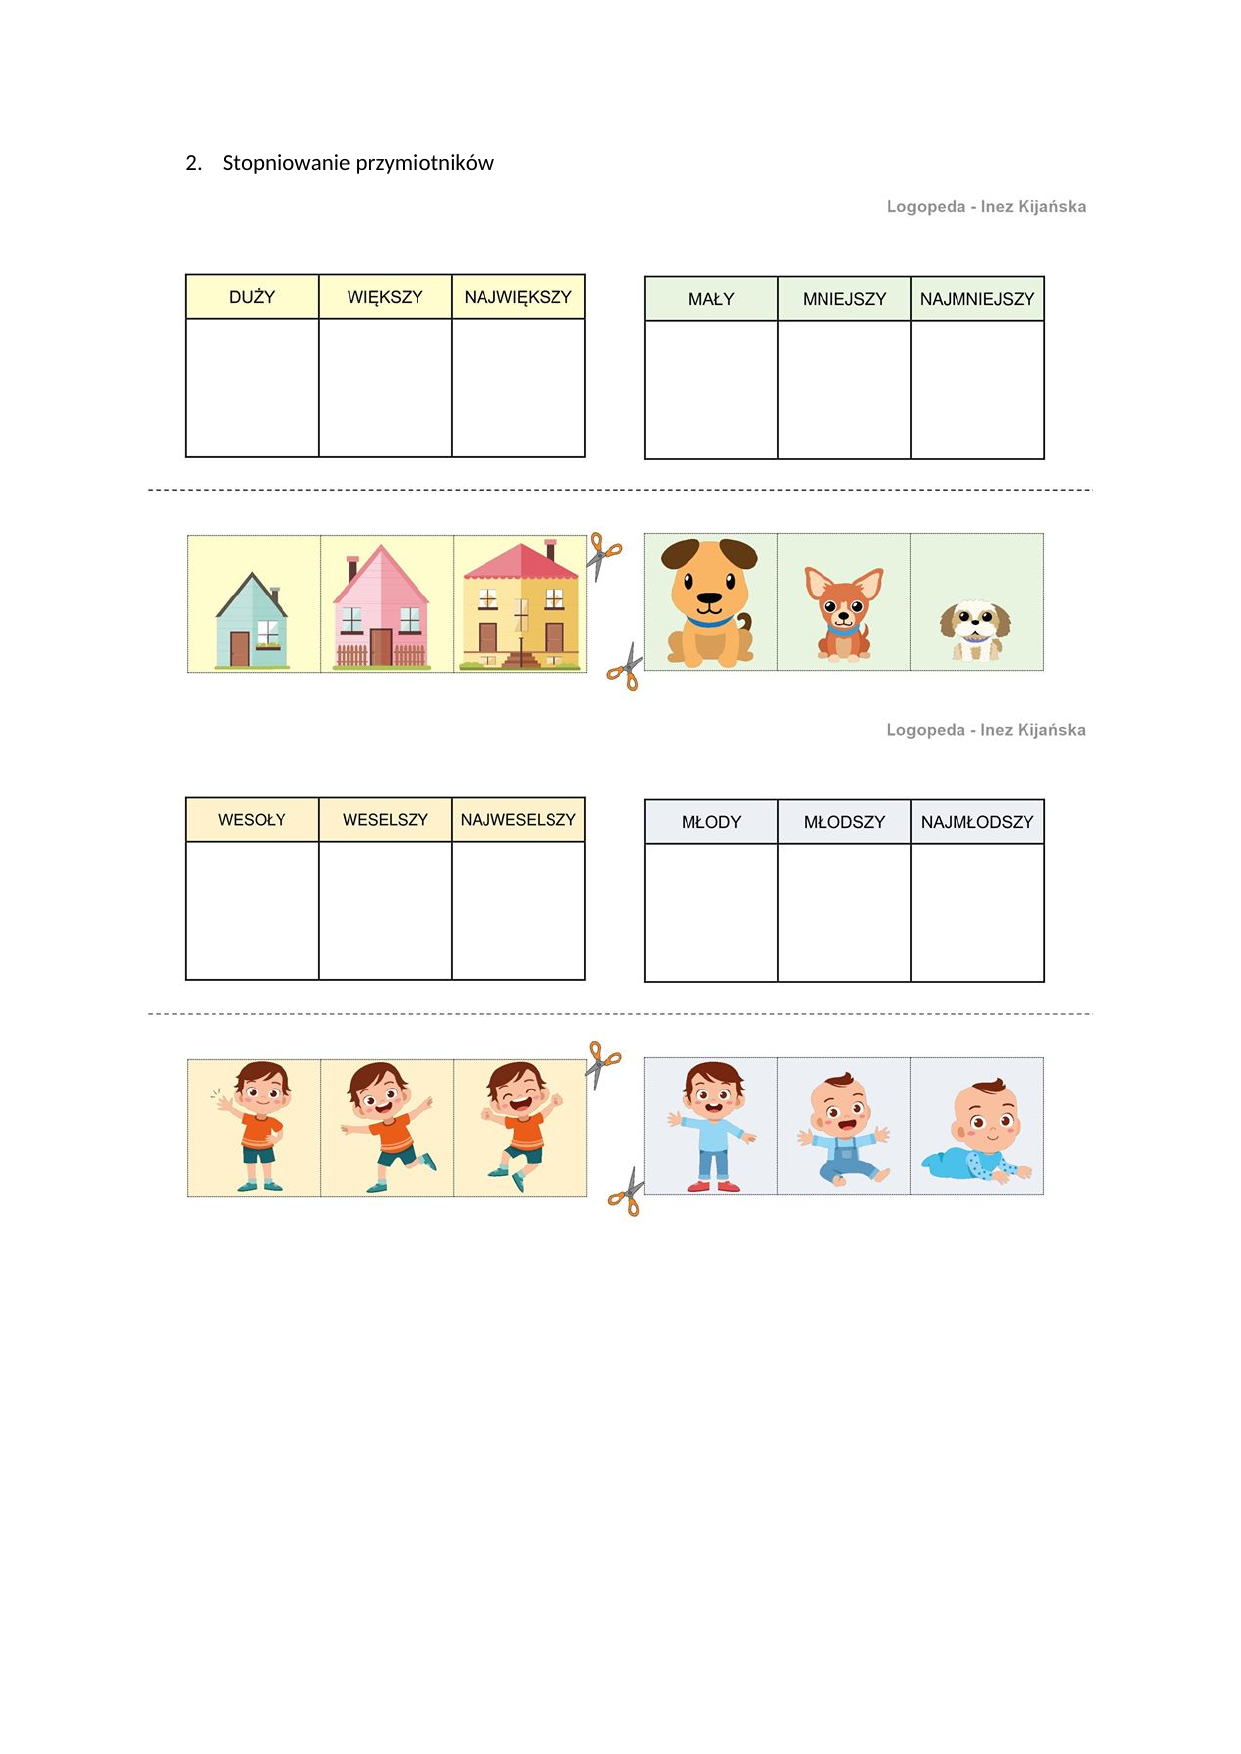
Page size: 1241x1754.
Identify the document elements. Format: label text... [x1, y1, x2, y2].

list Stopniowanie przymiotników [185, 148, 1093, 176]
picture [147, 194, 1093, 700]
picture [147, 718, 1093, 1229]
